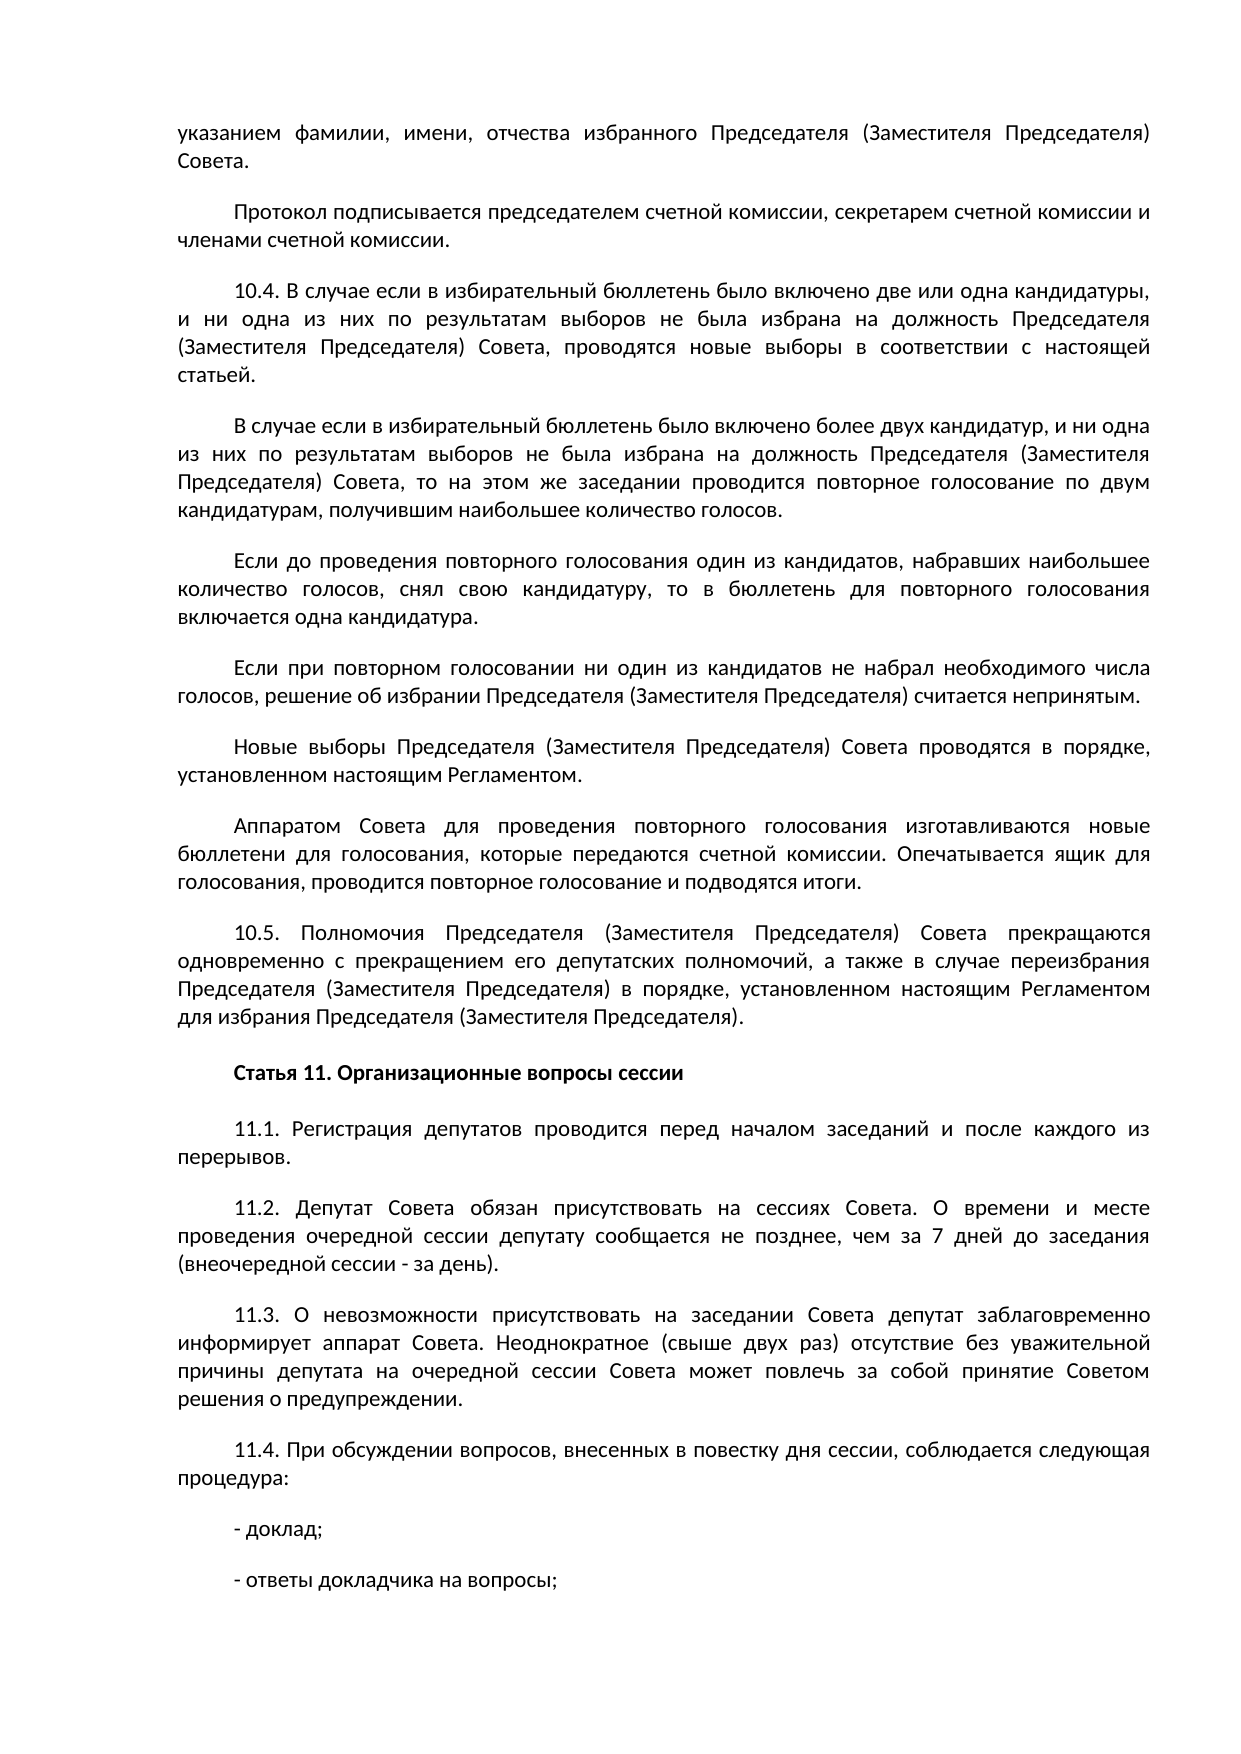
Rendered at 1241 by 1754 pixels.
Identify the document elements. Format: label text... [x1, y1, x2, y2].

text 11.1. Регистрация депутатов проводится перед началом заседаний и после каждого из перерывов. [177, 1114, 1152, 1170]
text Протокол подписывается председателем счетной комиссии, секретарем счетной комиссии и членами счетной комиссии. [177, 197, 1152, 253]
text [177, 118, 1152, 174]
text Если при повторном голосовании ни один из кандидатов не набрал необходимого числа голосов, решение об избрании Председателя (Заместителя Председателя) считается непринятым. [177, 653, 1152, 709]
text 10.4. В случае если в избирательный бюллетень было включено две или одна кандидатуры, и ни одна из них по результатам выборов не была избрана на должность Председателя (Заместителя Председателя) Совета, проводятся новые выборы в соответствии с настоящей статьей. [177, 276, 1152, 388]
text 11.4. При обсуждении вопросов, внесенных в повестку дня сессии, соблюдается следующая процедура: [177, 1435, 1152, 1491]
text - доклад; [177, 1514, 1152, 1542]
text Аппаратом Совета для проведения повторного голосования изготавливаются новые бюллетени для голосования, которые передаются счетной комиссии. Опечатывается ящик для голосования, проводится повторное голосование и подводятся итоги. [177, 811, 1152, 895]
text Новые выборы Председателя (Заместителя Председателя) Совета проводятся в порядке, установленном настоящим Регламентом. [177, 732, 1152, 788]
text Если до проведения повторного голосования один из кандидатов, набравших наибольшее количество голосов, снял свою кандидатуру, то в бюллетень для повторного голосования включается одна кандидатура. [177, 546, 1152, 630]
text - ответы докладчика на вопросы; [177, 1565, 1152, 1593]
text 11.2. Депутат Совета обязан присутствовать на сессиях Совета. О времени и месте проведения очередной сессии депутату сообщается не позднее, чем за 7 дней до заседания (внеочередной сессии - за день). [177, 1193, 1152, 1277]
title Статья 11. Организационные вопросы сессии [177, 1058, 1152, 1086]
text 11.3. О невозможности присутствовать на заседании Совета депутат заблаговременно информирует аппарат Совета. Неоднократное (свыше двух раз) отсутствие без уважительной причины депутата на очередной сессии Совета может повлечь за собой принятие Советом решения о предупреждении. [177, 1300, 1152, 1412]
text В случае если в избирательный бюллетень было включено более двух кандидатур, и ни одна из них по результатам выборов не была избрана на должность Председателя (Заместителя Председателя) Совета, то на этом же заседании проводится повторное голосование по двум кандидатурам, получившим наибольшее количество голосов. [177, 411, 1152, 523]
text 10.5. Полномочия Председателя (Заместителя Председателя) Совета прекращаются одновременно с прекращением его депутатских полномочий, а также в случае переизбрания Председателя (Заместителя Председателя) в порядке, установленном настоящим Регламентом для избрания Председателя (Заместителя Председателя). [177, 918, 1152, 1030]
